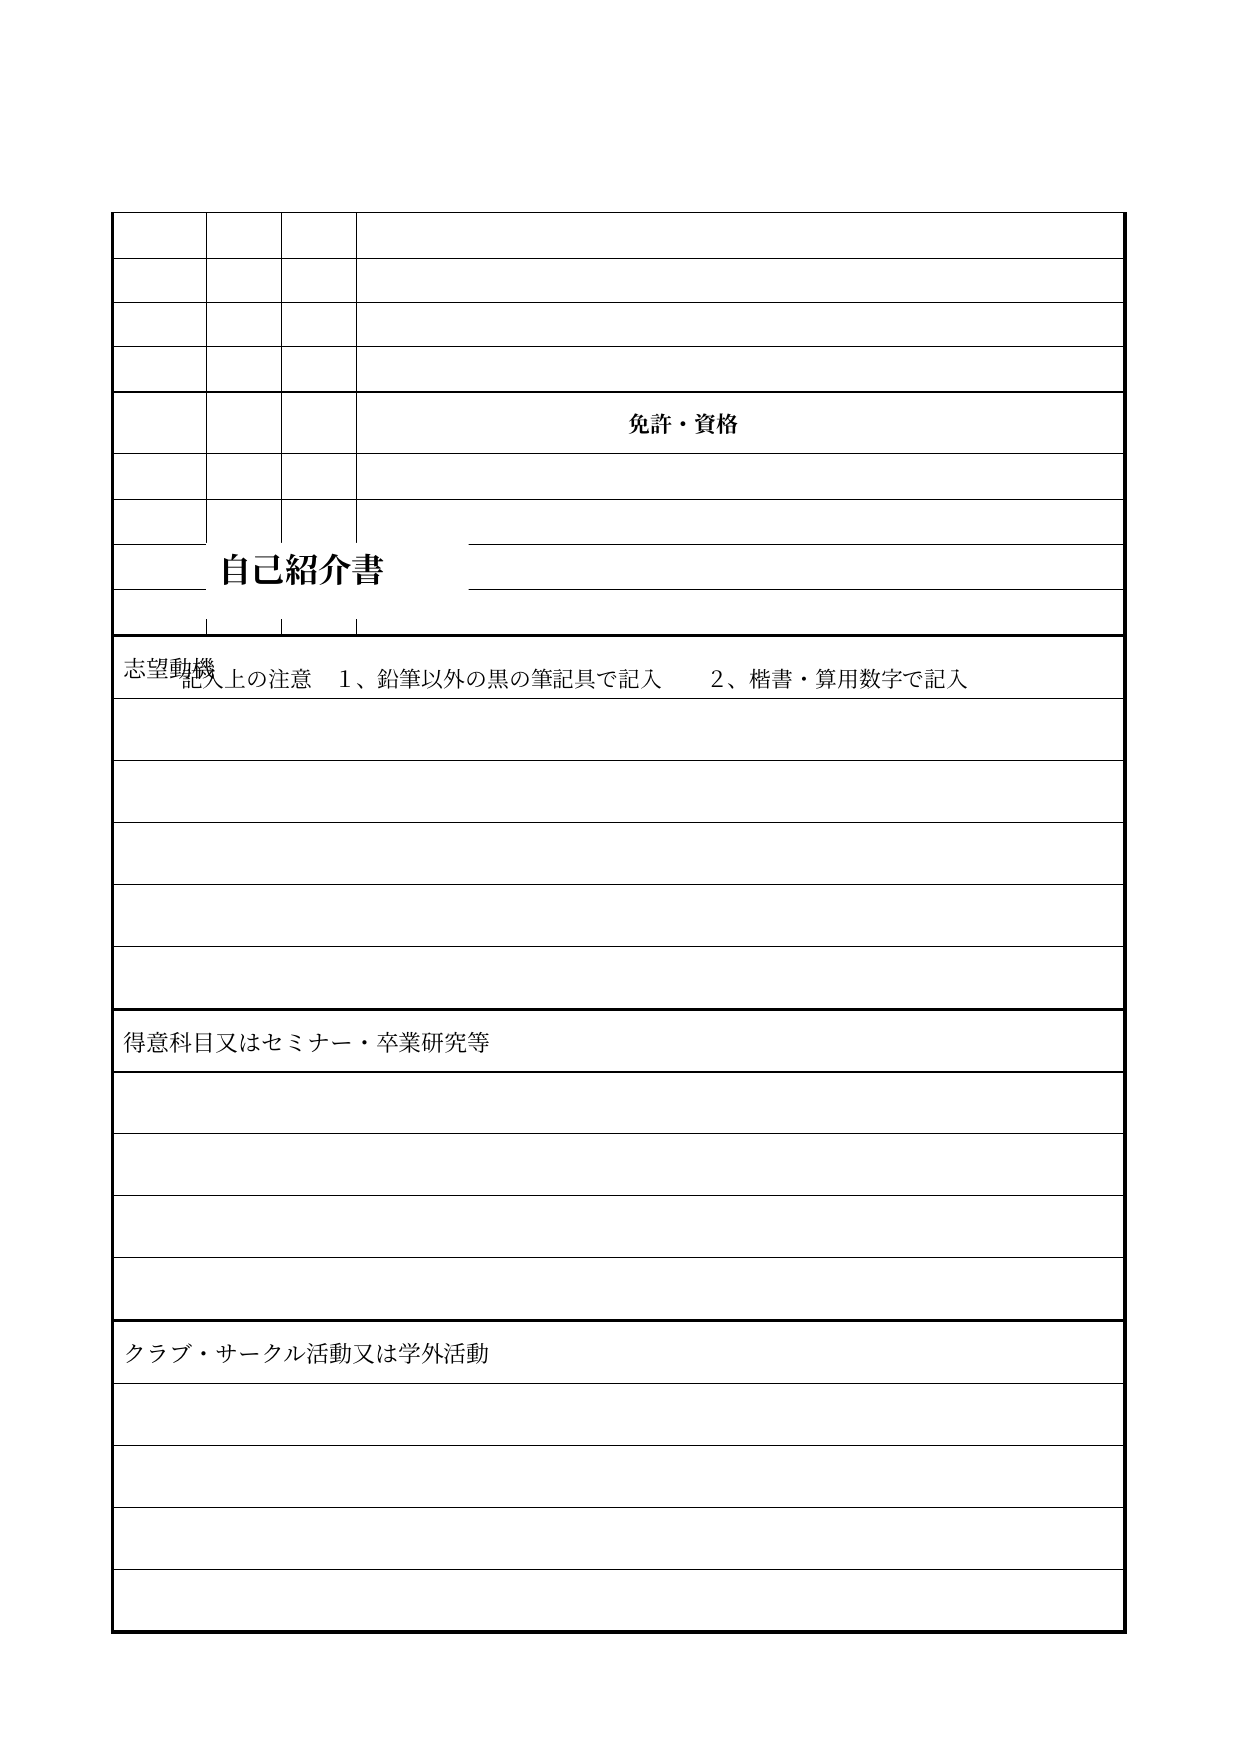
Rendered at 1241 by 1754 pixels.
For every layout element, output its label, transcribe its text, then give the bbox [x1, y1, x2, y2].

table_cell [282, 454, 356, 498]
table_cell [114, 761, 1123, 822]
table_cell [282, 303, 356, 346]
table_cell [207, 454, 281, 498]
table_cell [207, 393, 281, 453]
table_cell [114, 213, 206, 257]
table_cell 得意科目又はセミナー・卒業研究等 [114, 1011, 1123, 1071]
table_cell [114, 259, 206, 302]
table_cell [114, 500, 206, 544]
table_cell [114, 454, 206, 498]
table_cell [114, 1570, 1123, 1630]
table_cell [207, 303, 281, 346]
table_cell [282, 213, 356, 257]
table_cell [114, 303, 206, 346]
table_cell [357, 303, 1123, 346]
table_cell 免許・資格 [357, 393, 1123, 453]
table_cell [114, 1258, 1123, 1319]
table_cell [282, 500, 356, 542]
table_cell [357, 454, 1123, 498]
table_cell [357, 590, 1123, 634]
table_cell [114, 393, 206, 453]
table_cell [357, 500, 1123, 544]
table_cell [114, 590, 206, 634]
table_cell [282, 259, 356, 302]
table_cell [357, 213, 1123, 257]
table_cell [114, 347, 206, 391]
table_cell [114, 1384, 1123, 1445]
table_cell クラブ・サークル活動又は学外活動 [114, 1322, 1123, 1383]
table_cell [282, 347, 356, 391]
table_cell [207, 619, 281, 634]
table_cell [114, 1196, 1123, 1257]
table_cell [207, 347, 281, 391]
table_cell [114, 1073, 1123, 1133]
table_cell [282, 619, 356, 634]
table_cell [357, 259, 1123, 302]
table_cell [114, 1446, 1123, 1507]
table_cell [114, 699, 1123, 760]
table_cell [114, 1508, 1123, 1568]
table_cell [114, 545, 206, 589]
table_cell 志望動機 [114, 637, 1123, 698]
table_cell [114, 947, 1123, 1007]
table_cell [207, 500, 281, 542]
table_cell [282, 393, 356, 453]
table_cell [114, 1134, 1123, 1195]
table_cell [469, 545, 1123, 589]
table_cell [207, 213, 281, 257]
table_cell [114, 823, 1123, 884]
table_cell [207, 259, 281, 302]
table_cell [357, 347, 1123, 391]
table_cell [114, 885, 1123, 946]
